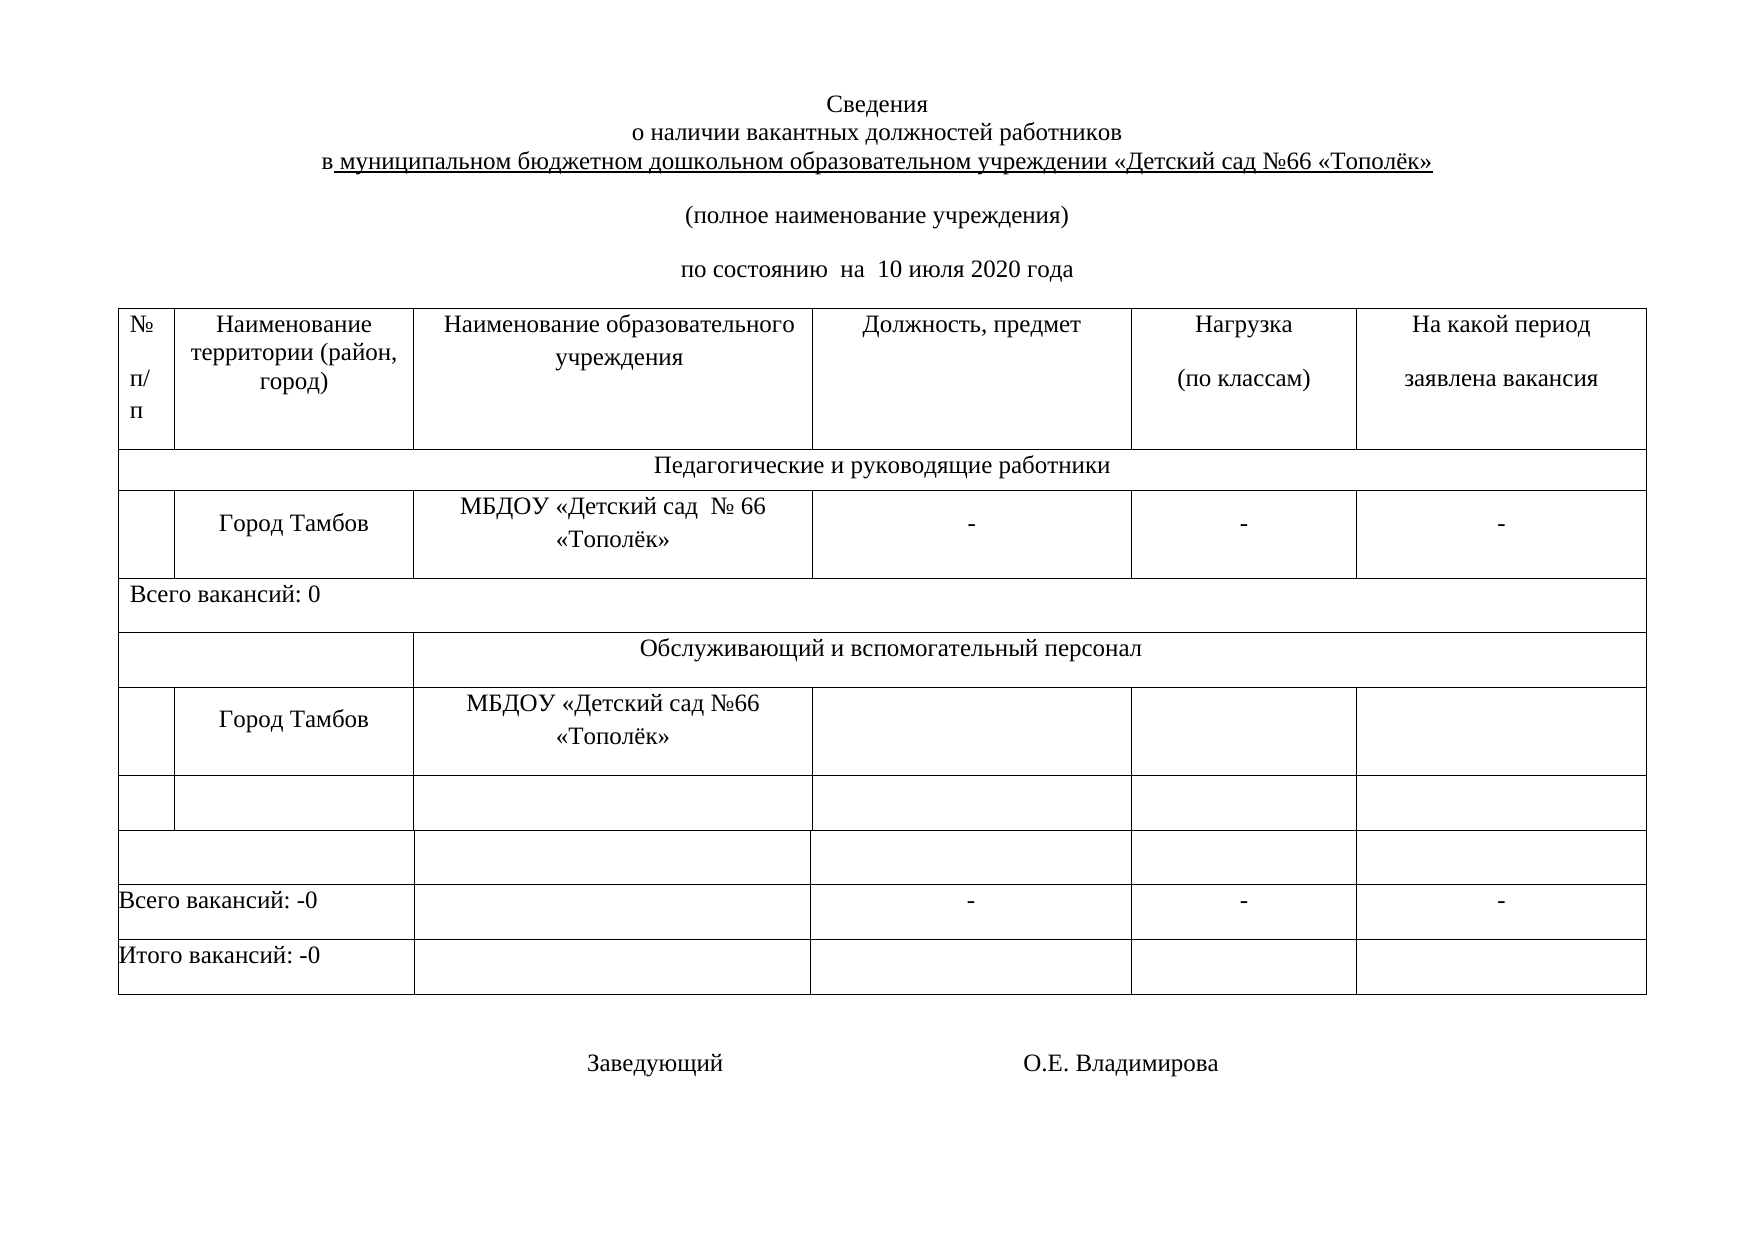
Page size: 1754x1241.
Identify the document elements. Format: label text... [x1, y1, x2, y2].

table_cell [119, 633, 413, 687]
table_cell [119, 776, 174, 829]
table_header Нагрузка (по классам) [1132, 309, 1356, 449]
table_cell [813, 688, 1131, 774]
table_cell [1357, 940, 1646, 994]
table_cell Город Тамбов [175, 688, 413, 774]
table_header На какой период заявлена вакансия [1357, 309, 1646, 449]
table_cell [1132, 831, 1356, 884]
subtitle Сведения [118, 89, 1636, 117]
table_cell [119, 688, 174, 774]
table_cell - [1132, 491, 1356, 578]
table_cell [811, 940, 1131, 994]
table_header № п/п [119, 309, 174, 449]
table_cell Всего вакансий: -0 [119, 885, 414, 939]
table_cell [1357, 688, 1646, 774]
table_cell [1132, 688, 1356, 774]
table_cell [813, 776, 1131, 829]
table_cell - [1357, 885, 1646, 939]
table_cell [1357, 776, 1646, 829]
table_cell - [811, 885, 1131, 939]
table_cell Город Тамбов [175, 491, 413, 578]
text (полное наименование учреждения) [118, 200, 1636, 229]
table_cell - [1357, 491, 1646, 578]
table_cell Всего вакансий: 0 [119, 579, 1646, 632]
table_cell МБДОУ «Детский сад № 66 «Тополёк» [414, 491, 812, 578]
table_cell [1132, 940, 1356, 994]
table_cell [415, 885, 810, 939]
table_cell - [1132, 885, 1356, 939]
table_cell [1132, 776, 1356, 829]
table_cell МБДОУ «Детский сад №66 «Тополёк» [414, 688, 812, 774]
table_cell [175, 776, 413, 829]
table_cell [414, 776, 812, 829]
table_cell Обслуживающий и вспомогательный персонал [414, 633, 1646, 687]
subtitle о наличии вакантных должностей работников [118, 117, 1636, 146]
table_cell [119, 491, 174, 578]
table_cell [415, 940, 810, 994]
table_cell [415, 831, 810, 884]
table_cell [811, 831, 1131, 884]
text Заведующий О.Е. Владимирова [118, 1048, 1636, 1077]
table_header Должность, предмет [813, 309, 1131, 449]
table_cell - [813, 491, 1131, 578]
text по состоянию на 10 июля 2020 года [118, 254, 1636, 283]
text в муниципальном бюджетном дошкольном образовательном учреждении «Детский сад №66 «Тополёк» [118, 146, 1636, 175]
table_header Наименование образовательного учреждения [414, 309, 812, 449]
table_cell [1357, 831, 1646, 884]
table_header Наименование территории (район, город) [175, 309, 413, 449]
table_cell [119, 831, 414, 884]
table_cell Педагогические и руководящие работники [119, 450, 1646, 490]
table_cell Итого вакансий: -0 [119, 940, 414, 994]
